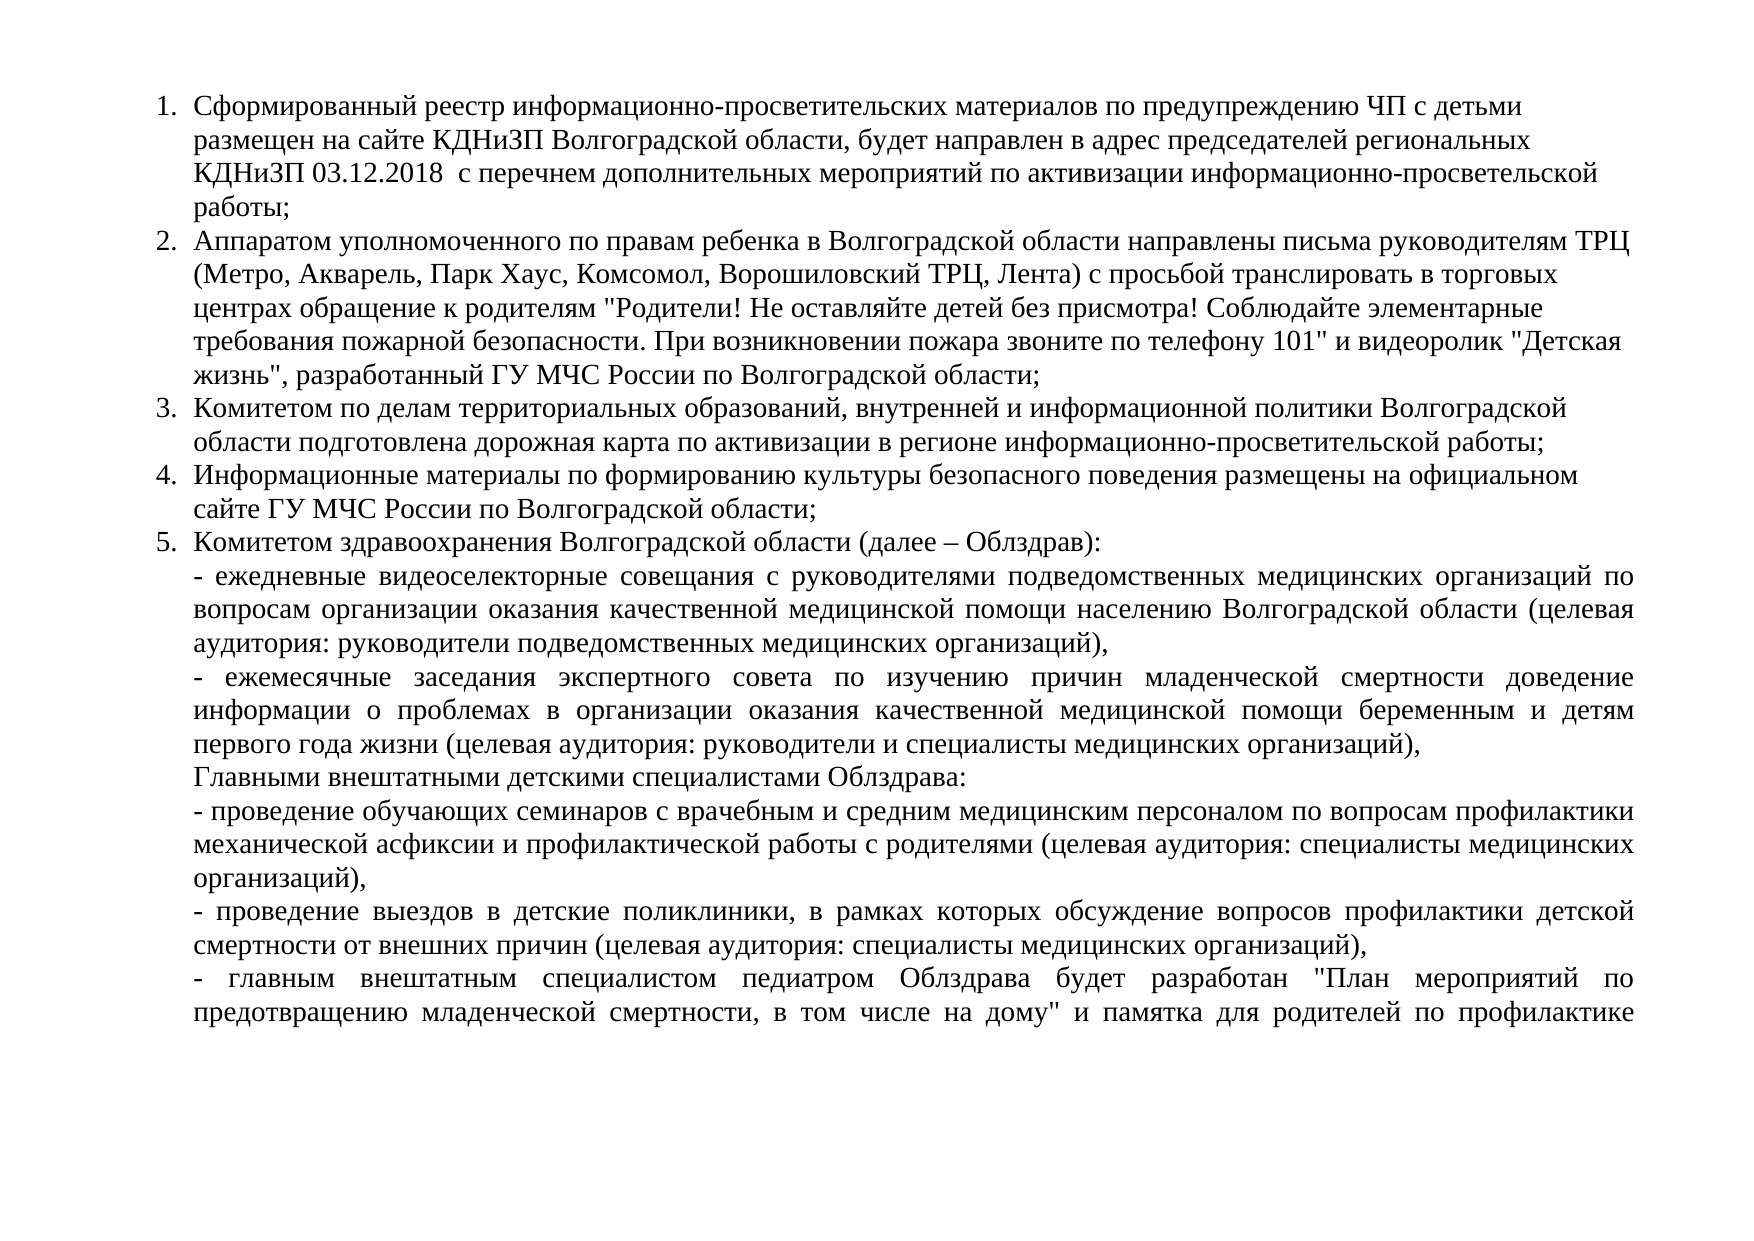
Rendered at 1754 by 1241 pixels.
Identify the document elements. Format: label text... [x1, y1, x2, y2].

list Сформированный реестр информационно-просветительских материалов по предупреждению ЧП с детьми размещен на сайте КДНиЗП Волгоградской области, будет направлен в адрес председателей региональных КДНиЗП 03.12.2018 с перечнем дополнительных мероприятий по активизации информационно-просветельской работы; [156, 88, 1636, 223]
list - проведение выездов в детские поликлиники, в рамках которых обсуждение вопросов профилактики детской смертности от внешних причин (целевая аудитория: специалисты медицинских организаций), [193, 893, 1636, 961]
list - ежемесячные заседания экспертного совета по изучению причин младенческой смертности доведение информации о проблемах в организации оказания качественной медицинской помощи беременным и детям первого года жизни (целевая аудитория: руководители и специалисты медицинских организаций), [193, 659, 1636, 759]
list Информационные материалы по формированию культуры безопасного поведения размещены на официальном сайте ГУ МЧС России по Волгоградской области; [156, 457, 1636, 524]
list - ежедневные видеоселекторные совещания с руководителями подведомственных медицинских организаций по вопросам организации оказания качественной медицинской помощи населению Волгоградской области (целевая аудитория: руководители подведомственных медицинских организаций), [193, 558, 1636, 659]
list Комитетом по делам территориальных образований, внутренней и информационной политики Волгоградской области подготовлена дорожная карта по активизации в регионе информационно-просветительской работы; [156, 390, 1636, 457]
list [193, 961, 1636, 1028]
list Комитетом здравоохранения Волгоградской области (далее – Облздрав): [156, 524, 1636, 558]
list Аппаратом уполномоченного по правам ребенка в Волгоградской области направлены письма руководителям ТРЦ (Метро, Акварель, Парк Хаус, Комсомол, Ворошиловский ТРЦ, Лента) с просьбой транслировать в торговых центрах обращение к родителям "Родители! Не оставляйте детей без присмотра! Соблюдайте элементарные требования пожарной безопасности. При возникновении пожара звоните по телефону 101" и видеоролик "Детская жизнь", разработанный ГУ МЧС России по Волгоградской области; [156, 223, 1636, 390]
list - проведение обучающих семинаров с врачебным и средним медицинским персоналом по вопросам профилактики механической асфиксии и профилактической работы с родителями (целевая аудитория: специалисты медицинских организаций), [193, 793, 1636, 893]
list Главными внештатными детскими специалистами Облздрава: [193, 759, 1636, 793]
